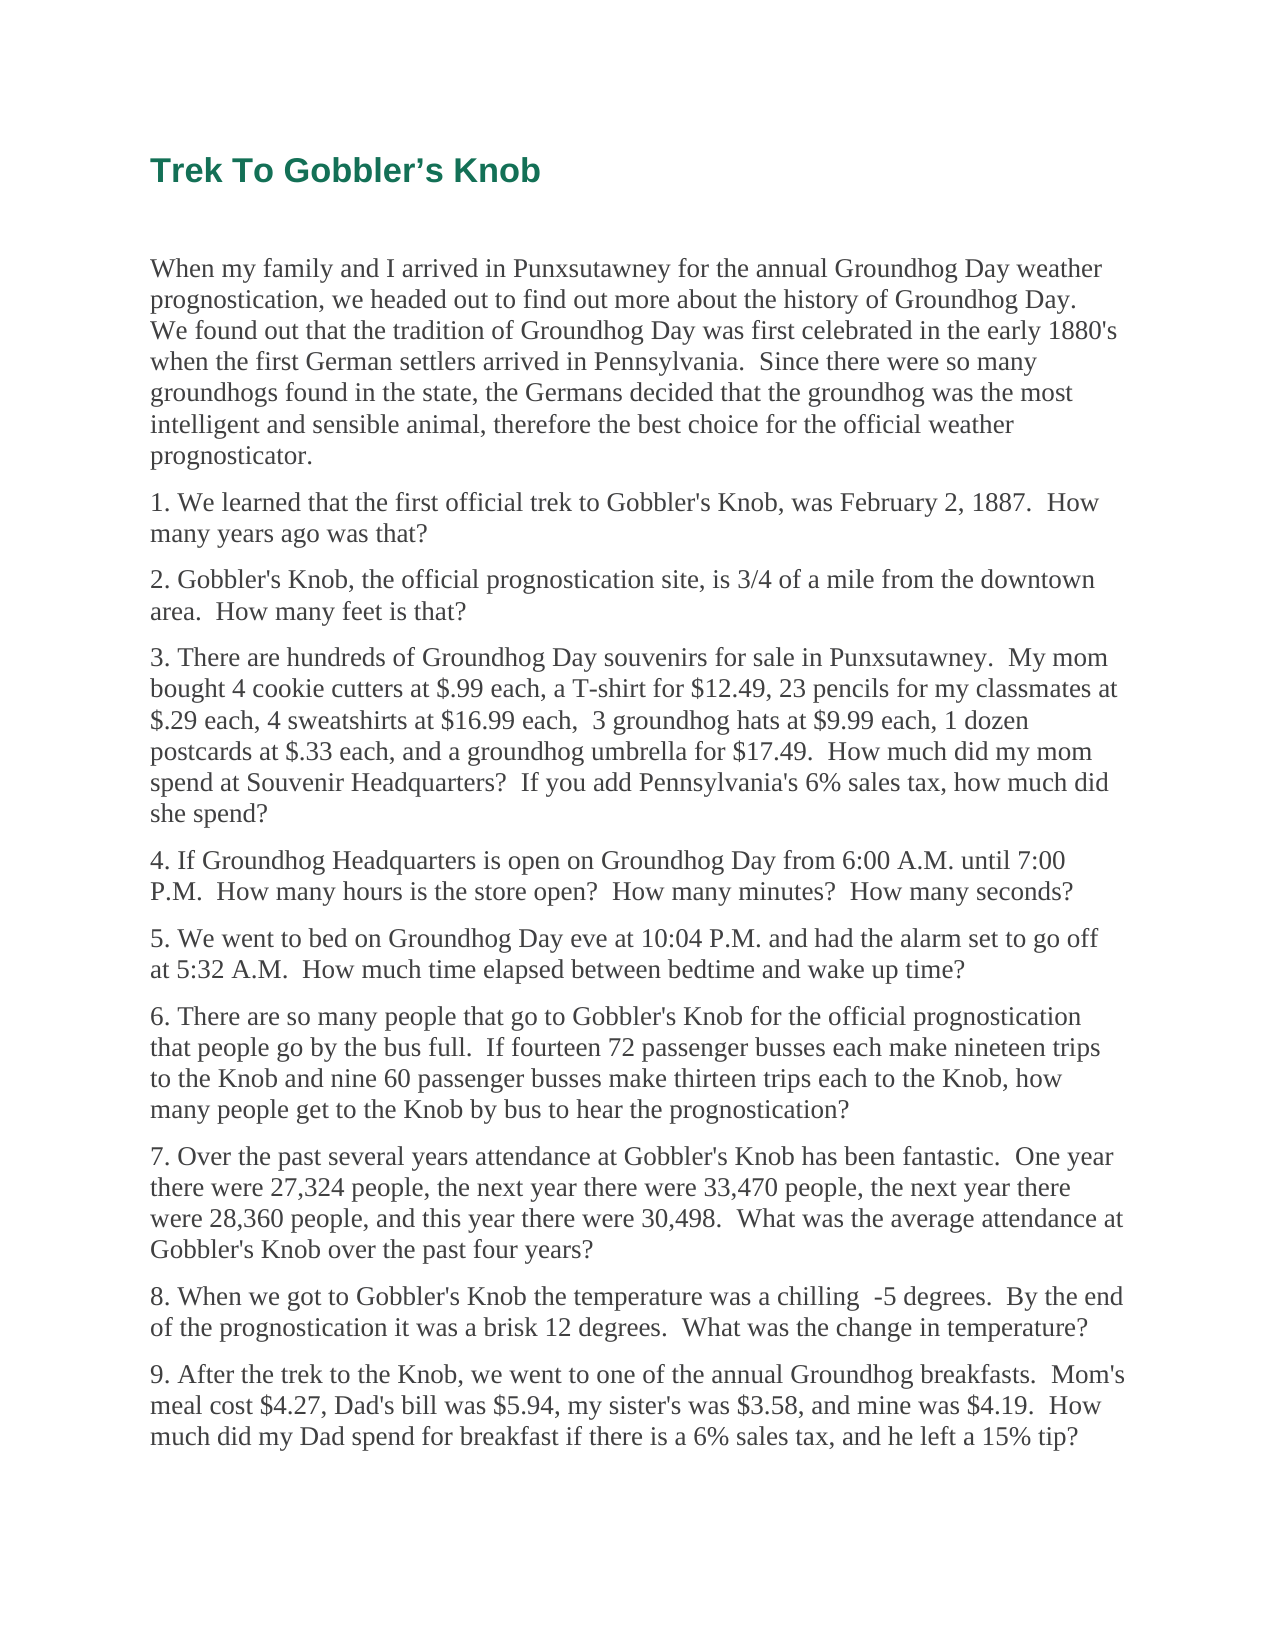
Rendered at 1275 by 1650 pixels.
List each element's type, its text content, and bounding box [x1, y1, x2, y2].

text 7. Over the past several years attendance at Gobbler's Knob has been fantastic. One year there were 27,324 people, the next year there were 33,470 people, the next year there were 28,360 people, and this year there were 30,498. What was the average attendance at Gobbler's Knob over the past four years? [150, 1140, 1125, 1264]
text 6. There are so many people that go to Gobbler's Knob for the official prognostication that people go by the bus full. If fourteen 72 passenger busses each make nineteen trips to the Knob and nine 60 passenger busses make thirteen trips each to the Knob, how many people get to the Knob by bus to hear the prognostication? [150, 1000, 1125, 1124]
text 9. After the trek to the Knob, we went to one of the annual Groundhog breakfasts. Mom's meal cost $4.27, Dad's bill was $5.94, my sister's was $3.58, and mine was $4.19. How much did my Dad spend for breakfast if there is a 6% sales tax, and he left a 15% tip? [150, 1358, 1125, 1452]
text Trek To Gobbler’s Knob [150, 150, 1125, 189]
text 2. Gobbler's Knob, the official prognostication site, is 3/4 of a mile from the downtown area. How many feet is that? [150, 563, 1125, 626]
text When my family and I arrived in Punxsutawney for the annual Groundhog Day weather prognostication, we headed out to find out more about the history of Groundhog Day. We found out that the tradition of Groundhog Day was first celebrated in the early 1880's when the first German settlers arrived in Pennsylvania. Since there were so many groundhogs found in the state, the Germans decided that the groundhog was the most intelligent and sensible animal, therefore the best choice for the official weather prognosticator. [150, 252, 1125, 470]
text 5. We went to bed on Groundhog Day eve at 10:04 P.M. and had the alarm set to go off at 5:32 A.M. How much time elapsed between bedtime and wake up time? [150, 922, 1125, 984]
text 1. We learned that the first official trek to Gobbler's Knob, was February 2, 1887. How many years ago was that? [150, 486, 1125, 548]
text 3. There are hundreds of Groundhog Day souvenirs for sale in Punxsutawney. My mom bought 4 cookie cutters at $.99 each, a T-shirt for $12.49, 23 pencils for my classmates at $.29 each, 4 sweatshirts at $16.99 each, 3 groundhog hats at $9.99 each, 1 dozen postcards at $.33 each, and a groundhog umbrella for $17.49. How much did my mom spend at Souvenir Headquarters? If you add Pennsylvania's 6% sales tax, how much did she spend? [150, 641, 1125, 828]
text 8. When we got to Gobbler's Knob the temperature was a chilling -5 degrees. By the end of the prognostication it was a brisk 12 degrees. What was the change in temperature? [150, 1280, 1125, 1342]
text 4. If Groundhog Headquarters is open on Groundhog Day from 6:00 A.M. until 7:00 P.M. How many hours is the store open? How many minutes? How many seconds? [150, 844, 1125, 906]
